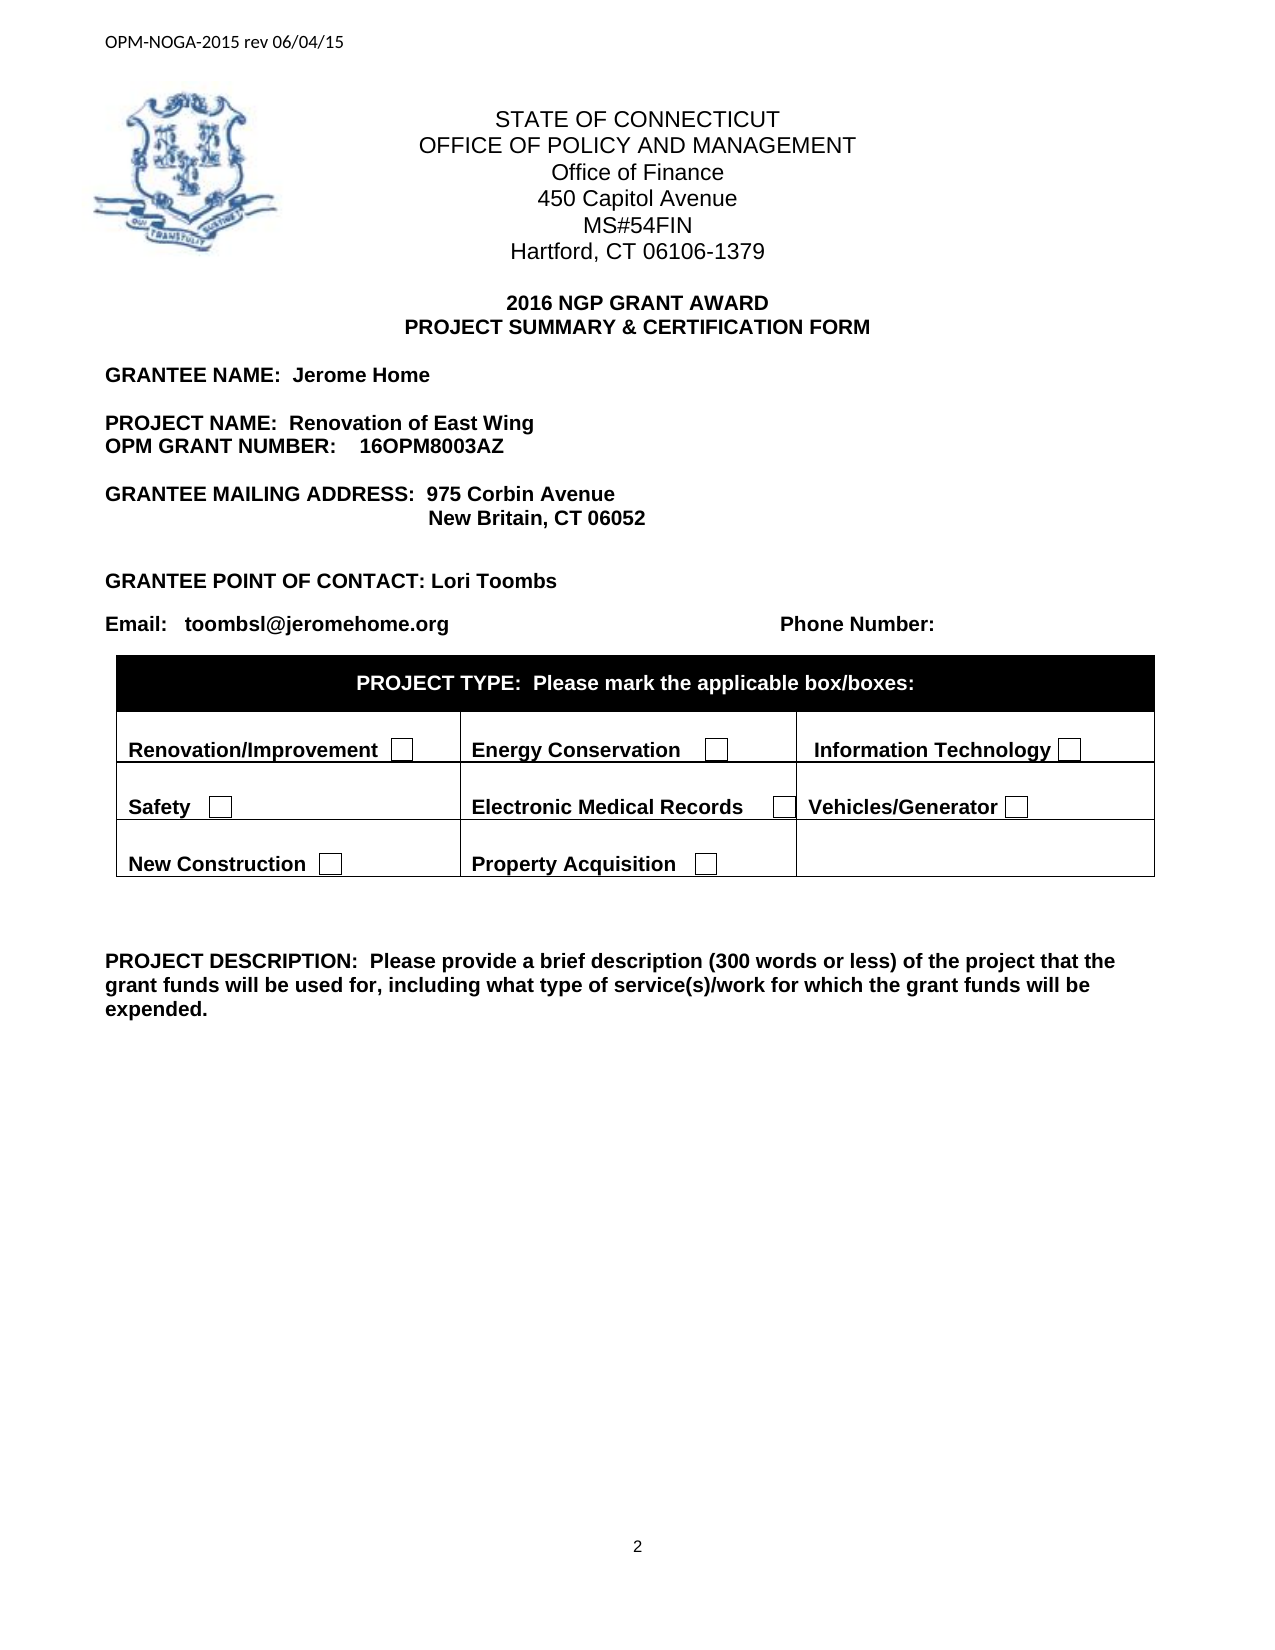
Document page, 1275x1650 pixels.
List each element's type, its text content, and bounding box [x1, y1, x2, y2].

table_cell Renovation/Improvement [117, 712, 460, 761]
text PROJECT SUMMARY & CERTIFICATION FORM [105, 314, 1170, 338]
text STATE OF CONNECTICUT [105, 106, 1170, 132]
table_cell New Construction [117, 820, 460, 876]
table_cell Property Acquisition [461, 820, 796, 876]
text GRANTEE POINT OF CONTACT: Lori Toombs [105, 568, 1170, 592]
table_header PROJECT TYPE: Please mark the applicable box/boxes: [117, 656, 1154, 711]
table_cell [797, 820, 1154, 876]
text 2016 NGP GRANT AWARD [105, 291, 1170, 314]
text PROJECT DESCRIPTION: Please provide a brief description (300 words or less) of the project that the grant funds will be used for, including what type of service(s)/work for which the grant funds will be expended. [105, 948, 1170, 1020]
text GRANTEE NAME: Jerome Home [105, 362, 1170, 386]
text MS#54FIN [105, 212, 1170, 238]
table_cell Information Technology [797, 712, 1154, 761]
text PROJECT NAME: Renovation of East Wing [105, 410, 1170, 434]
text 450 Capitol Avenue [105, 185, 1170, 212]
text OPM GRANT NUMBER: 16OPM8003AZ [105, 434, 1170, 458]
picture [81, 81, 287, 269]
table_cell Safety [117, 763, 460, 818]
table_cell Electronic Medical Records [461, 763, 796, 818]
table_cell Vehicles/Generator [797, 763, 1154, 818]
text Hartford, CT 06106-1379 [105, 238, 1170, 264]
text New Britain, CT 06052 [105, 506, 1170, 530]
text Email: toombsl@jeromehome.org Phone Number: [105, 612, 1170, 636]
table_cell Energy Conservation [461, 712, 796, 761]
text OFFICE OF POLICY AND MANAGEMENT [105, 132, 1170, 159]
text GRANTEE MAILING ADDRESS: 975 Corbin Avenue [105, 482, 1170, 506]
text Office of Finance [105, 159, 1170, 185]
